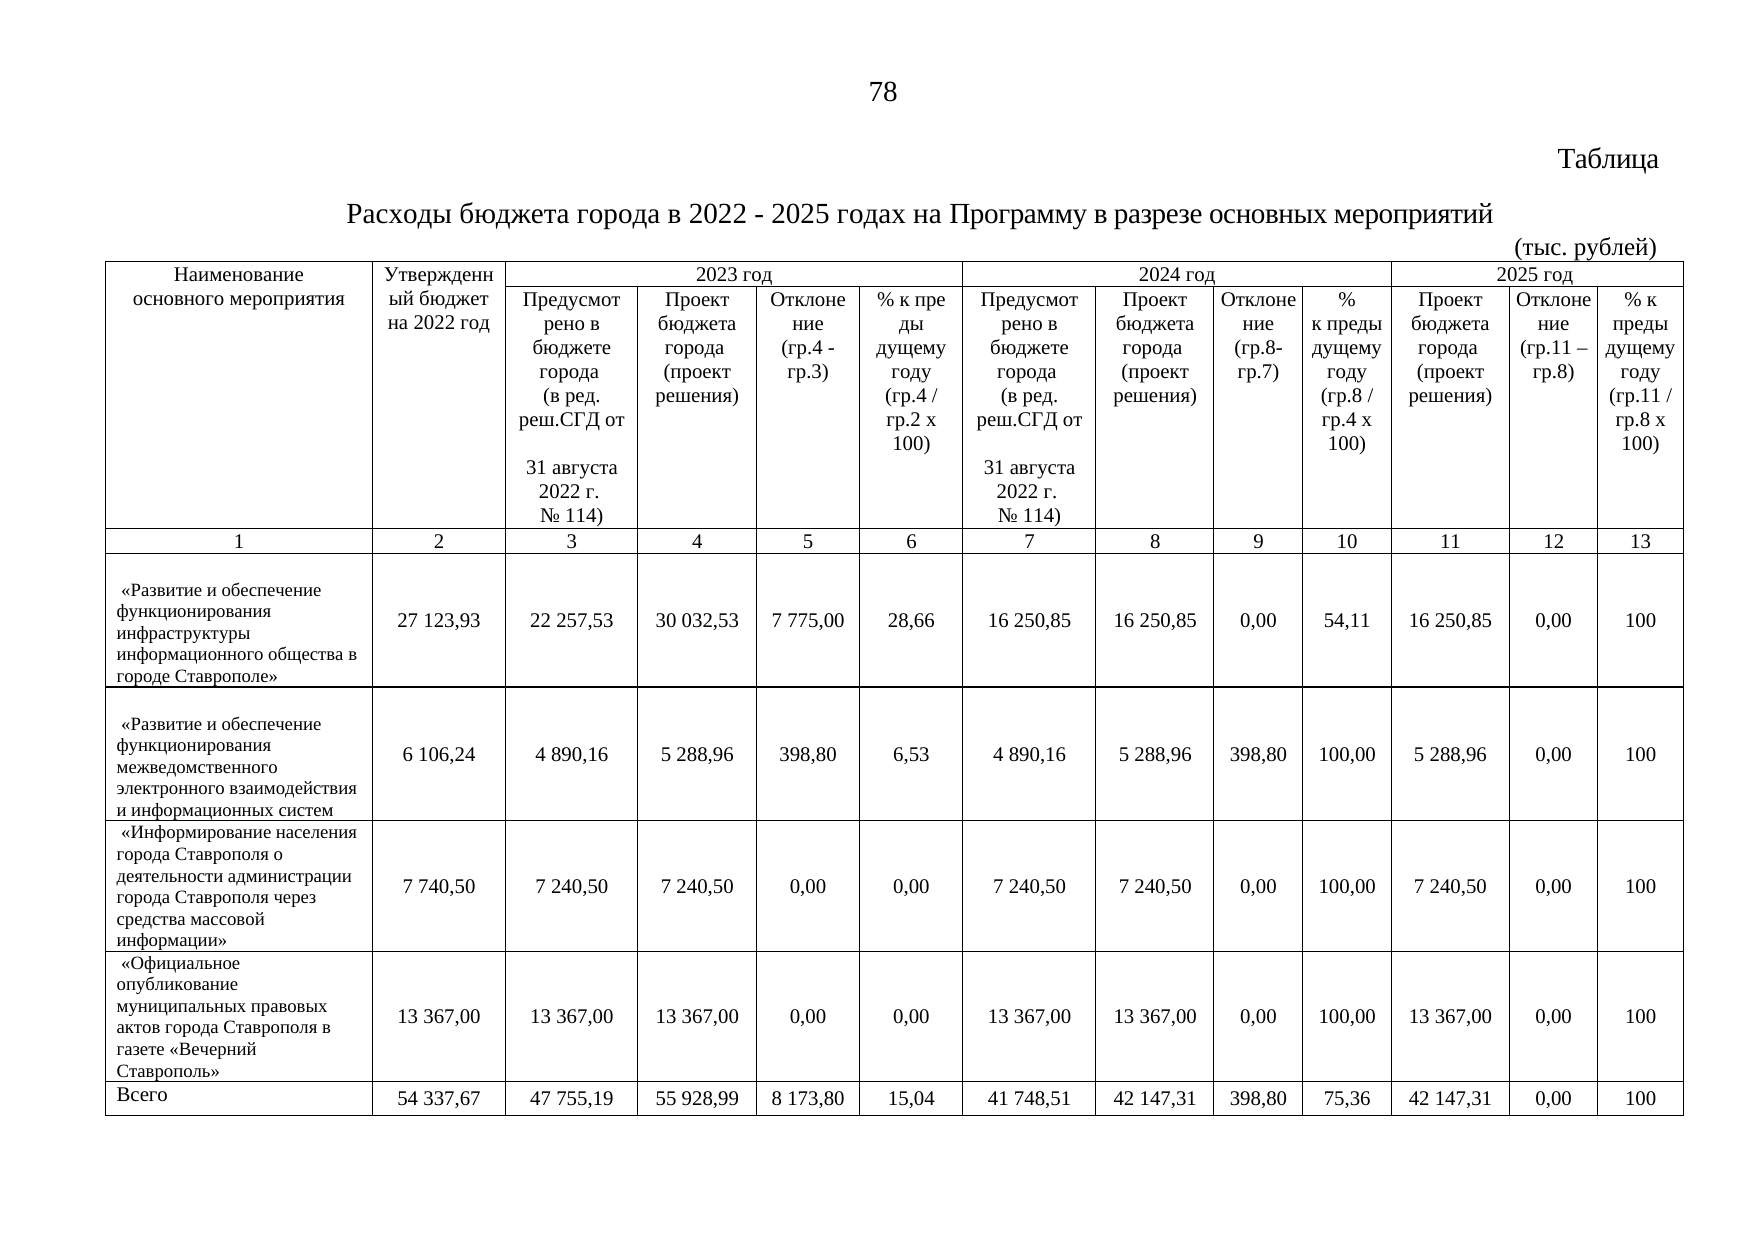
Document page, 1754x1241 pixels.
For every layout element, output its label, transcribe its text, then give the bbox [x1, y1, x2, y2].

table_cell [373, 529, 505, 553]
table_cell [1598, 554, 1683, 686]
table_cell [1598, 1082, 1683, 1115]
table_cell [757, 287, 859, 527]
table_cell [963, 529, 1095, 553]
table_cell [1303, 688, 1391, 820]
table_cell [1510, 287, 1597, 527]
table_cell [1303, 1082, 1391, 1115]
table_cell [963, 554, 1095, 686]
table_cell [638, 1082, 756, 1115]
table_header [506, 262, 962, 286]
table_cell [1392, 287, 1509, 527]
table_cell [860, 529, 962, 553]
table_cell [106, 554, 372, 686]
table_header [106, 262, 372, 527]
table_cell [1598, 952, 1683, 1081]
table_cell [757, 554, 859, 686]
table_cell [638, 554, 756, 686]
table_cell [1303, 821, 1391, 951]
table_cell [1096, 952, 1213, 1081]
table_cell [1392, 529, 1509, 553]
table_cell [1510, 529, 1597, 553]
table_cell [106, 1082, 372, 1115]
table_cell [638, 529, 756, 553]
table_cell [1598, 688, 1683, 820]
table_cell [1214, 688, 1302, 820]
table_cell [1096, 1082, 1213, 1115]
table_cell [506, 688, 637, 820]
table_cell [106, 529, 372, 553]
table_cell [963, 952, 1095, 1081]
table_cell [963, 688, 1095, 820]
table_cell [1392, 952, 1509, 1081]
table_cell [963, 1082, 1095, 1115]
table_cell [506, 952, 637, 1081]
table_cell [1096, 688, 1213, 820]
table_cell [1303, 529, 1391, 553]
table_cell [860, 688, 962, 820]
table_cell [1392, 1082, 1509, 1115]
text Таблица [106, 141, 1659, 174]
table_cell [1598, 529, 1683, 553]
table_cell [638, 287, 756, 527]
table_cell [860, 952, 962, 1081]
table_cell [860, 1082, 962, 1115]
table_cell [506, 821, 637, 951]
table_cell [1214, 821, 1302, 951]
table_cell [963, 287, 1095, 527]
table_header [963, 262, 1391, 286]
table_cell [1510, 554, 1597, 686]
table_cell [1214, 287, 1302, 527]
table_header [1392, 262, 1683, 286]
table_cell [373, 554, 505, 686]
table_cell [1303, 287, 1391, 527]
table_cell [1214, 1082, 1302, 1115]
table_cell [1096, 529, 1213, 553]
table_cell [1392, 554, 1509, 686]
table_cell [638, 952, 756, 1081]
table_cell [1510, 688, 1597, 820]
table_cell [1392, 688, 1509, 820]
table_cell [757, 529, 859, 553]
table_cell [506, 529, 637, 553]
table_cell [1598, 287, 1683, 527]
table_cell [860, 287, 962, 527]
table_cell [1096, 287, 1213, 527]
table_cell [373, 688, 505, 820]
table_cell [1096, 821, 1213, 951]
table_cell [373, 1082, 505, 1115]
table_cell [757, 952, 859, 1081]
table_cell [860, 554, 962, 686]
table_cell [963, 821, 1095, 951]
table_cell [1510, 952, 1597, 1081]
text Расходы бюджета города в 2022 - 2025 годах на Программу в разрезе основных мероприятий [106, 196, 1659, 229]
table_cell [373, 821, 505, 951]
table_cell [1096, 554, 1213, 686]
text (тыс. рублей) [106, 232, 1657, 261]
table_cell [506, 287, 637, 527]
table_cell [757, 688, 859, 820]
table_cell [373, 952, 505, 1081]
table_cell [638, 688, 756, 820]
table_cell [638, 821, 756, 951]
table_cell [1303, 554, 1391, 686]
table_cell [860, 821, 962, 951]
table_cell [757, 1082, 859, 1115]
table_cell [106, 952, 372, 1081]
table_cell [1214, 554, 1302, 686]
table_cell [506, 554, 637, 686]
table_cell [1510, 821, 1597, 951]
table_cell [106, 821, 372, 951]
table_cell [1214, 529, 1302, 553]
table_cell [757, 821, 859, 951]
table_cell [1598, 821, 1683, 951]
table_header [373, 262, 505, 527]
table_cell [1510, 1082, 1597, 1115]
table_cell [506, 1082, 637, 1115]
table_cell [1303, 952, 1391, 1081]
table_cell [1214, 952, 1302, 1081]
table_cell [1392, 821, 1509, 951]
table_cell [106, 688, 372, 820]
